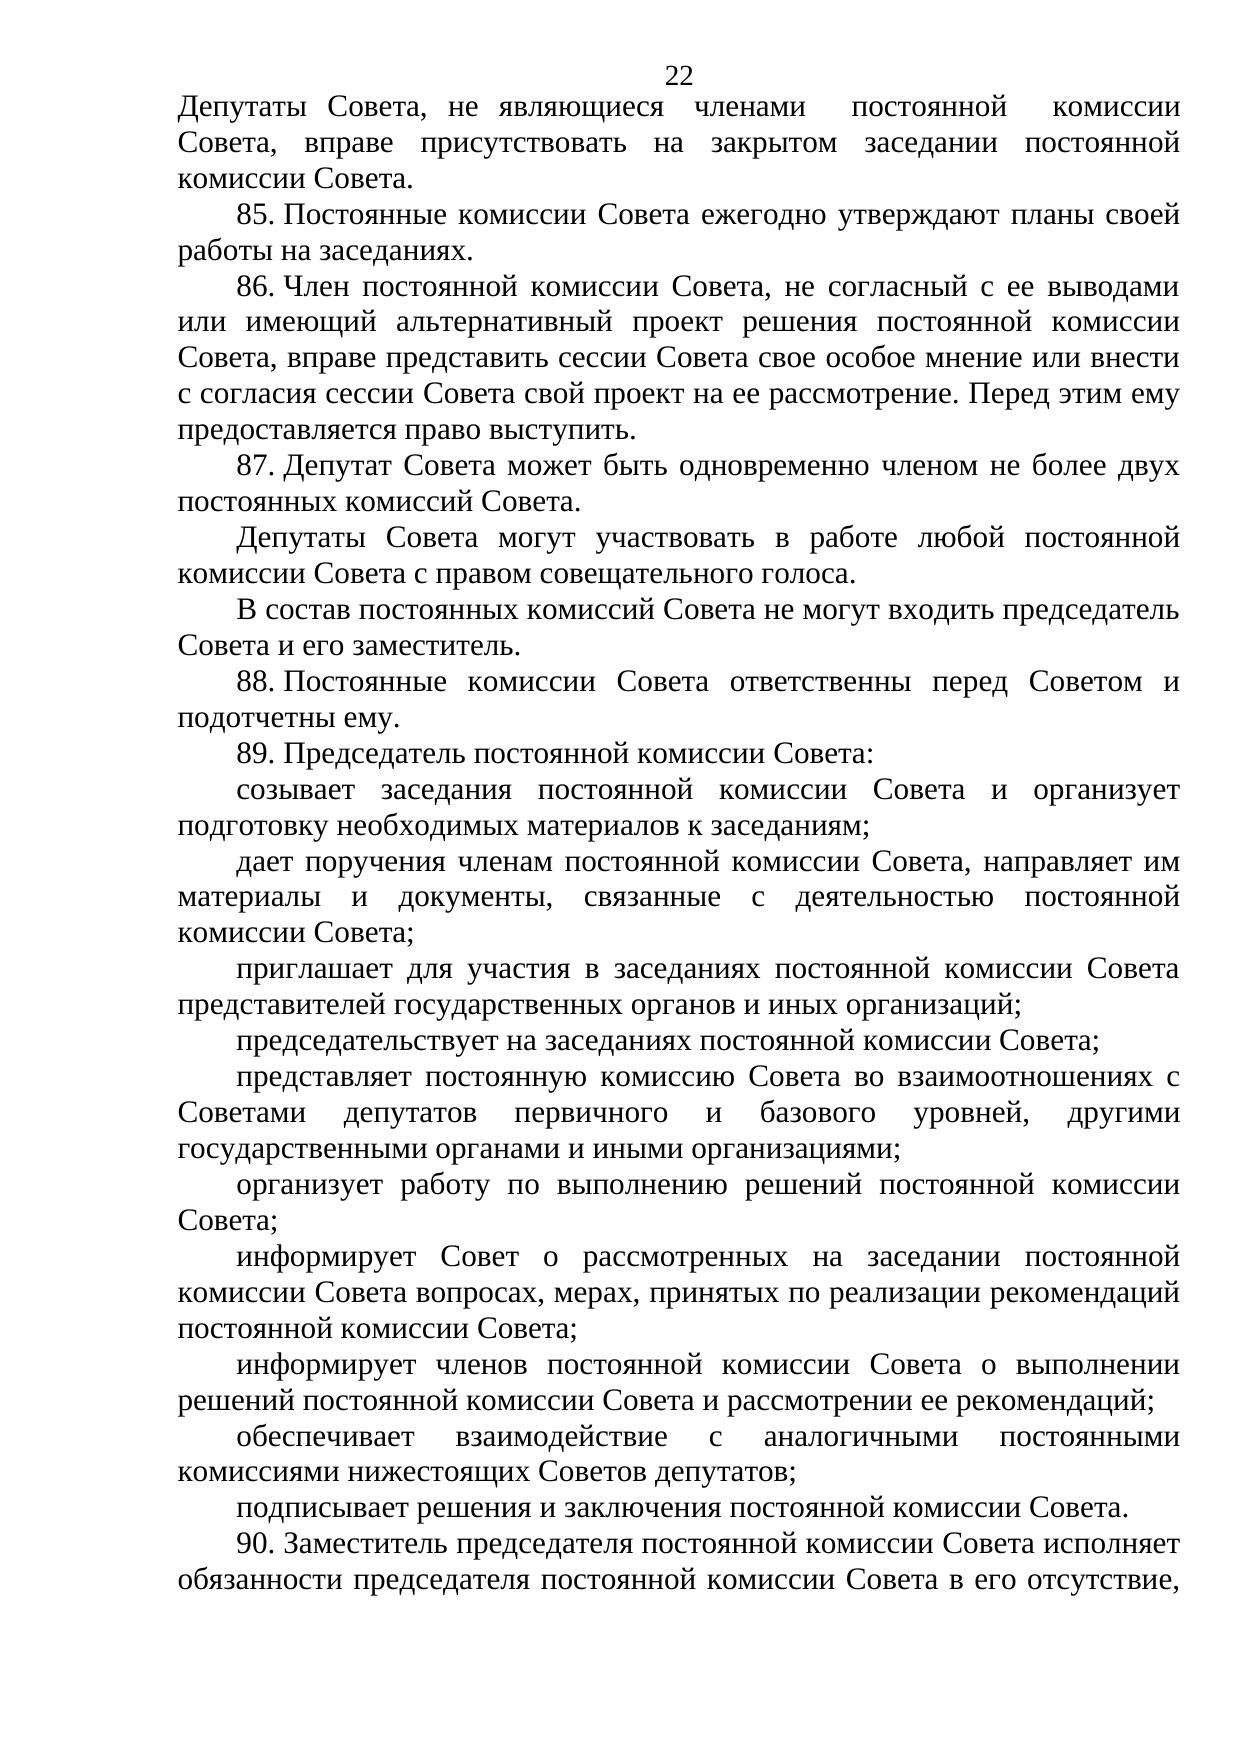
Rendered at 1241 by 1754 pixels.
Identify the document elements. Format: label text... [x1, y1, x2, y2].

text 87. Депутат Совета может быть одновременно членом не более двух постоянных комиссий Совета. [177, 446, 1181, 518]
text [177, 1524, 1181, 1596]
text приглашает для участия в заседаниях постоянной комиссии Совета представителей государственных органов и иных организаций; [177, 949, 1181, 1021]
text дает поручения членам постоянной комиссии Совета, направляет им материалы и документы, связанные с деятельностью постоянной комиссии Совета; [177, 842, 1181, 949]
text подписывает решения и заключения постоянной комиссии Совета. [177, 1489, 1181, 1524]
text 88. Постоянные комиссии Совета ответственны перед Советом и подотчетны ему. [177, 662, 1181, 734]
text созывает заседания постоянной комиссии Совета и организует подготовку необходимых материалов к заседаниям; [177, 770, 1181, 842]
text Депутаты Совета могут участвовать в работе любой постоянной комиссии Совета с правом совещательного голоса. [177, 518, 1181, 590]
text информирует членов постоянной комиссии Совета о выполнении решений постоянной комиссии Совета и рассмотрении ее рекомендаций; [177, 1345, 1181, 1417]
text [177, 87, 1181, 195]
text обеспечивает взаимодействие с аналогичными постоянными комиссиями нижестоящих Советов депутатов; [177, 1417, 1181, 1489]
text В состав постоянных комиссий Совета не могут входить председатель Совета и его заместитель. [177, 590, 1181, 662]
text информирует Совет о рассмотренных на заседании постоянной комиссии Совета вопросах, мерах, принятых по реализации рекомендаций постоянной комиссии Совета; [177, 1237, 1181, 1345]
text 86. Член постоянной комиссии Совета, не согласный с ее выводами или имеющий альтернативный проект решения постоянной комиссии Совета, вправе представить сессии Совета свое особое мнение или внести с согласия сессии Совета свой проект на ее рассмотрение. Перед этим ему предоставляется право выступить. [177, 267, 1181, 446]
text организует работу по выполнению решений постоянной комиссии Совета; [177, 1165, 1181, 1237]
text председательствует на заседаниях постоянной комиссии Совета; [177, 1021, 1181, 1057]
text 89. Председатель постоянной комиссии Совета: [177, 734, 1181, 770]
text представляет постоянную комиссию Совета во взаимоотношениях с Советами депутатов первичного и базового уровней, другими государственными органами и иными организациями; [177, 1057, 1181, 1165]
text 85. Постоянные комиссии Совета ежегодно утверждают планы своей работы на заседаниях. [177, 195, 1181, 267]
